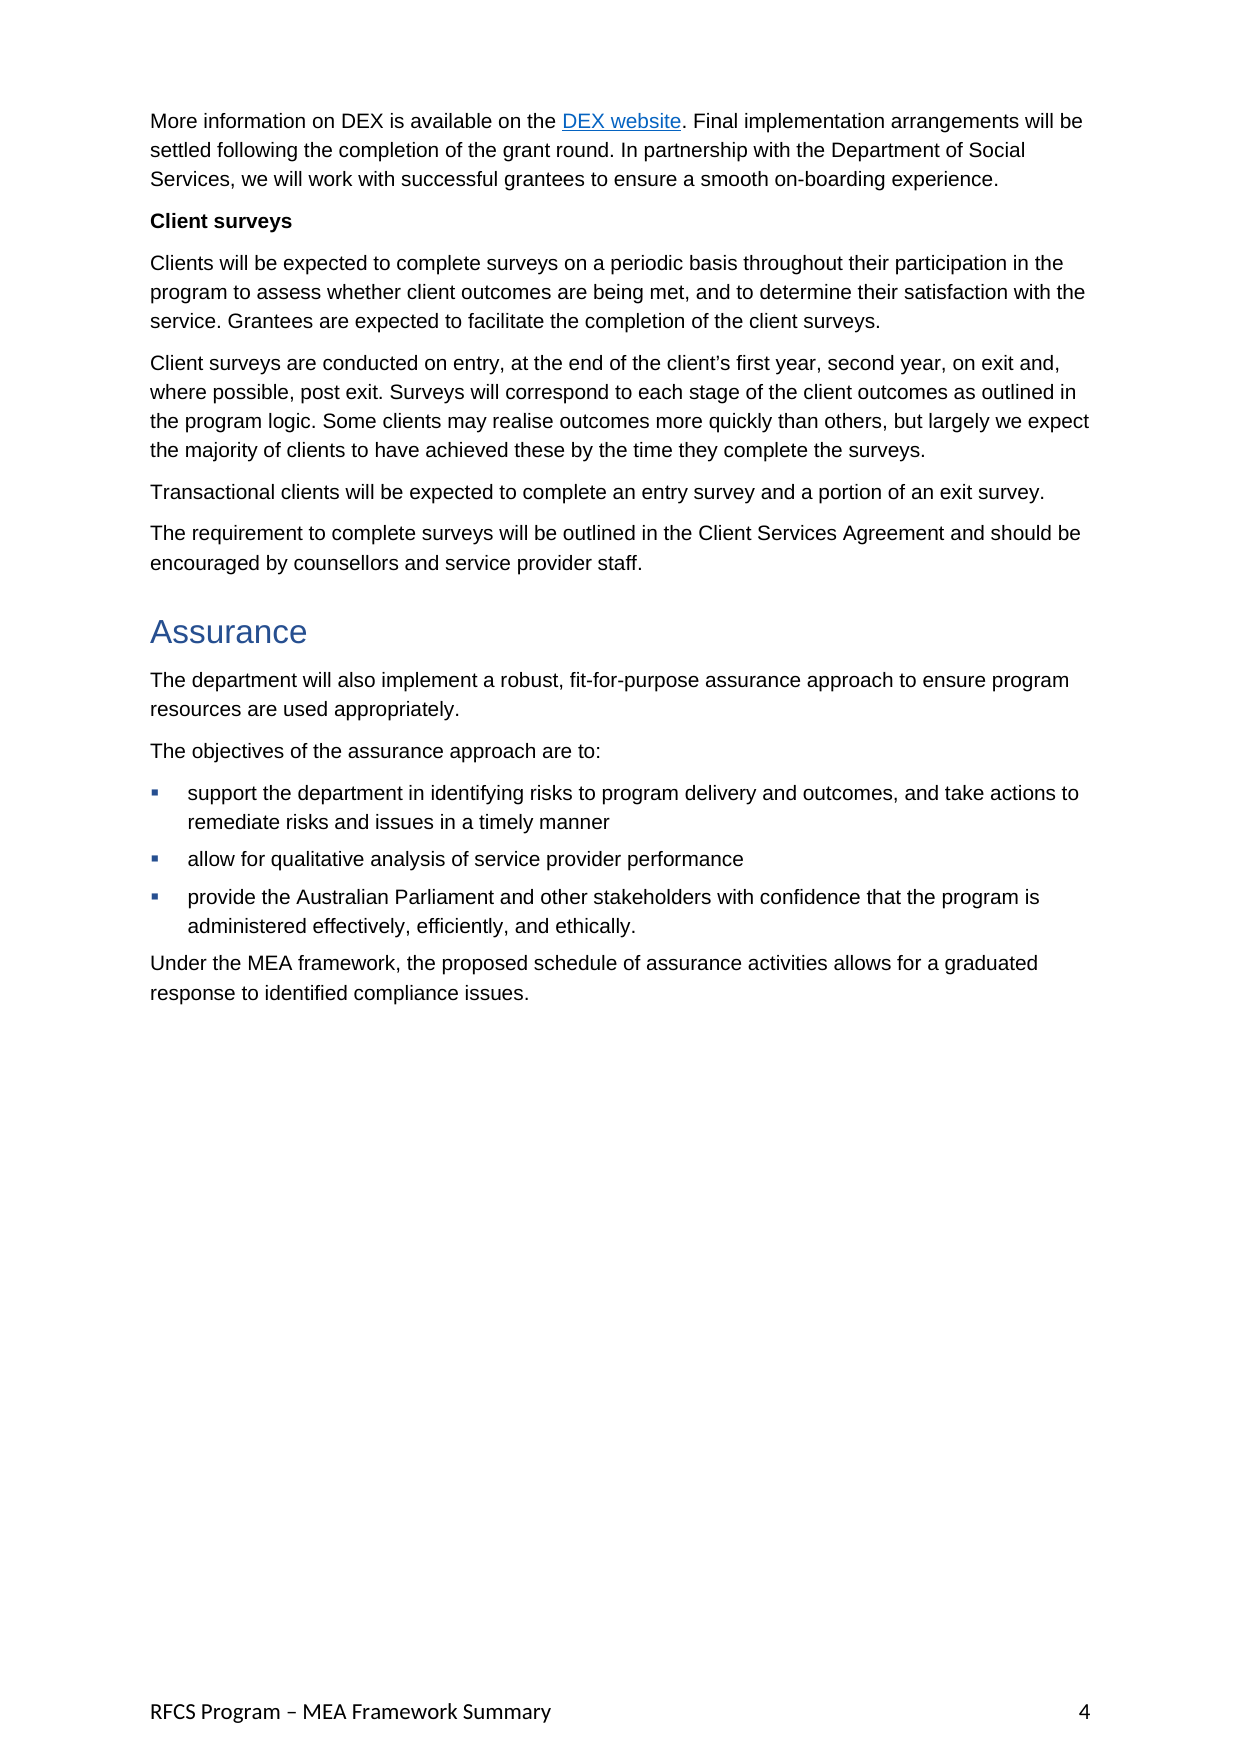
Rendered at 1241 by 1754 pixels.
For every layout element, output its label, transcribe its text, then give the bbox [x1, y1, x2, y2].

list support the department in identifying risks to program delivery and outcomes, and take actions to remediate risks and issues in a timely manner [150, 775, 1090, 833]
text Client surveys [150, 203, 1090, 233]
text Under the MEA framework, the proposed schedule of assurance activities allows for a graduated response to identified compliance issues. [150, 946, 1090, 1004]
text Client surveys are conducted on entry, at the end of the client’s first year, second year, on exit and, where possible, post exit. Surveys will correspond to each stage of the client outcomes as outlined in the program logic. Some clients may realise outcomes more quickly than others, but largely we expect the majority of clients to have achieved these by the time they complete the surveys. [150, 345, 1090, 462]
text More information on DEX is available on the DEX website. Final implementation arrangements will be settled following the completion of the grant round. In partnership with the Department of Social Services, we will work with successful grantees to ensure a smooth on-boarding experience. [150, 103, 1090, 191]
text The requirement to complete surveys will be outlined in the Client Services Agreement and should be encouraged by counsellors and service provider staff. [150, 516, 1090, 574]
text Clients will be expected to complete surveys on a periodic basis throughout their participation in the program to assess whether client outcomes are being met, and to determine their satisfaction with the service. Grantees are expected to facilitate the completion of the client surveys. [150, 245, 1090, 333]
text Transactional clients will be expected to complete an entry survey and a portion of an exit survey. [150, 474, 1090, 503]
list allow for qualitative analysis of service provider performance [150, 842, 1090, 871]
list provide the Australian Parliament and other stakeholders with confidence that the program is administered effectively, efficiently, and ethically. [150, 879, 1090, 938]
text The department will also implement a robust, fit-for-purpose assurance approach to ensure program resources are used appropriately. [150, 663, 1090, 721]
text The objectives of the assurance approach are to: [150, 733, 1090, 763]
subtitle Assurance [150, 612, 1090, 650]
